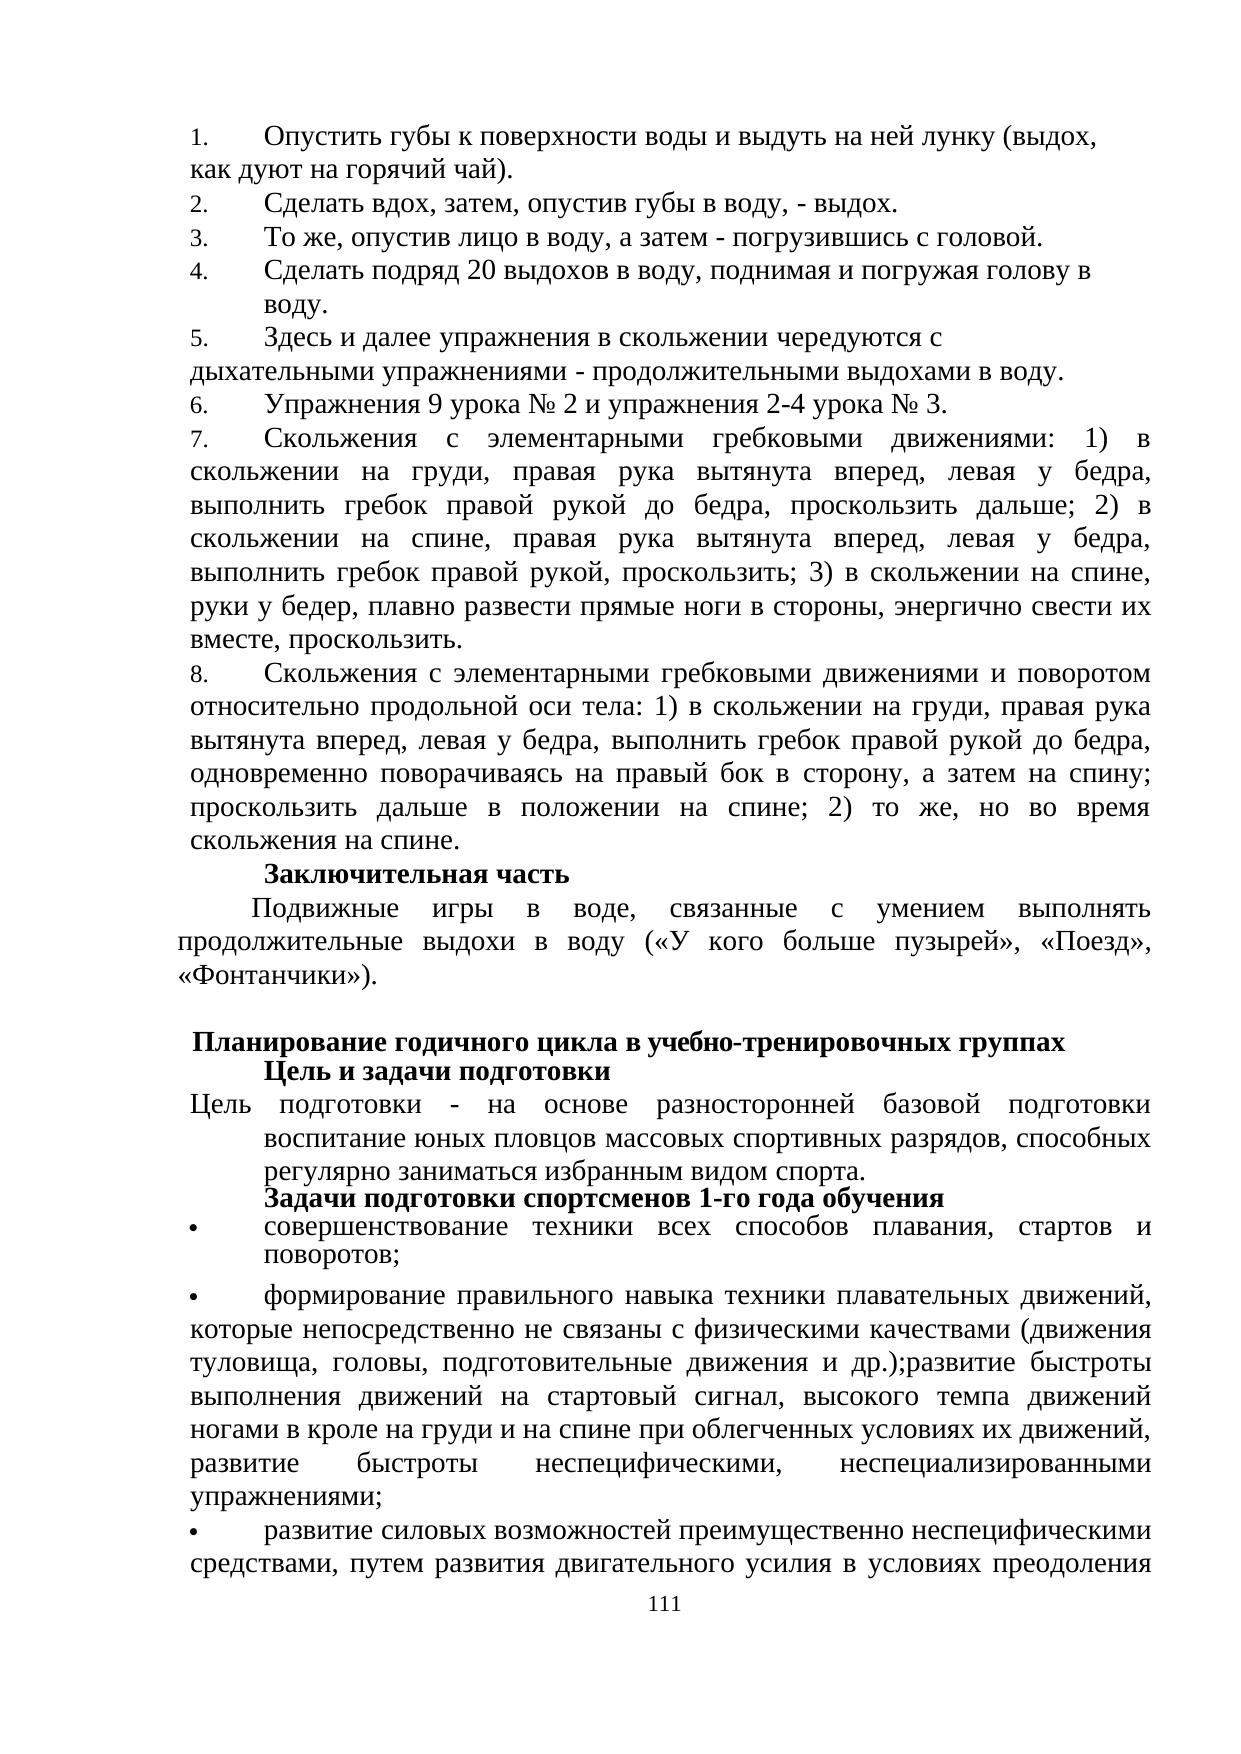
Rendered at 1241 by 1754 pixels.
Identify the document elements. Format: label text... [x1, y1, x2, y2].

list формирование правильного навыка техники плавательных движений, которые непосредственно не связаны с физическими качествами (движения туловища, головы, подготовительные движения и др.);развитие быстроты выполнения движений на стартовый сигнал, высокого темпа движений ногами в кроле на груди и на спине при облегченных условиях их движений, развитие быстроты неспецифическими, неспециализированными упражнениями; [190, 1277, 1152, 1512]
list Сделать вдох, затем, опустив губы в воду, - выдох. [189, 185, 1152, 219]
text Задачи подготовки спортсменов 1-го года обучения [264, 1187, 1152, 1213]
list То же, опустив лицо в воду, а затем - погрузившись с головой. [189, 219, 1152, 252]
subtitle Заключительная часть [264, 856, 1152, 890]
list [190, 1512, 1152, 1579]
list Здесь и далее упражнения в скольжении чередуются с дыхательными упражнениями - продолжительными выдохами в воду. [190, 319, 1098, 386]
list Опустить губы к поверхности воды и выдуть на ней лунку (выдох, как дуют на горячий чай). [190, 118, 1098, 185]
subtitle Цель и задачи подготовки [264, 1058, 1152, 1086]
list Упражнения 9 урока № 2 и упражнения 2-4 урока № 3. [189, 386, 1152, 420]
list Сделать подряд 20 выдохов в воду, поднимая и погружая голову в воду. [189, 252, 1152, 319]
list Скольжения с элементарными гребковыми движениями: 1) в скольжении на груди, правая рука вытянута вперед, левая у бедра, выполнить гребок правой рукой до бедра, проскользить дальше; 2) в скольжении на спине, правая рука вытянута вперед, левая у бедра, выполнить гребок правой рукой, проскользить; 3) в скольжении на спине, руки у бедер, плавно развести прямые ноги в стороны, энергично свести их вместе, проскользить. [190, 420, 1152, 655]
list Скольжения с элементарными гребковыми движениями и поворотом относительно продольной оси тела: 1) в скольжении на груди, правая рука вытянута вперед, левая у бедра, выполнить гребок правой рукой до бедра, одновременно поворачиваясь на правый бок в сторону, а затем на спину; проскользить дальше в положении на спине; 2) то же, но во время скольжения на спине. [190, 655, 1152, 856]
subtitle Планирование годичного цикла в учебно-тренировочных группах [192, 1024, 1152, 1058]
list совершенствование техники всех способов плавания, стартов и поворотов; [189, 1213, 1152, 1269]
text Подвижные игры в воде, связанные с умением выполнять продолжительные выдохи в воду («У кого больше пузырей», «Поезд», «Фонтанчики»). [177, 890, 1152, 991]
text Цель подготовки - на основе разносторонней базовой подготовки воспитание юных пловцов массовых спортивных разрядов, способных регулярно заниматься избранным видом спорта. [189, 1086, 1152, 1187]
